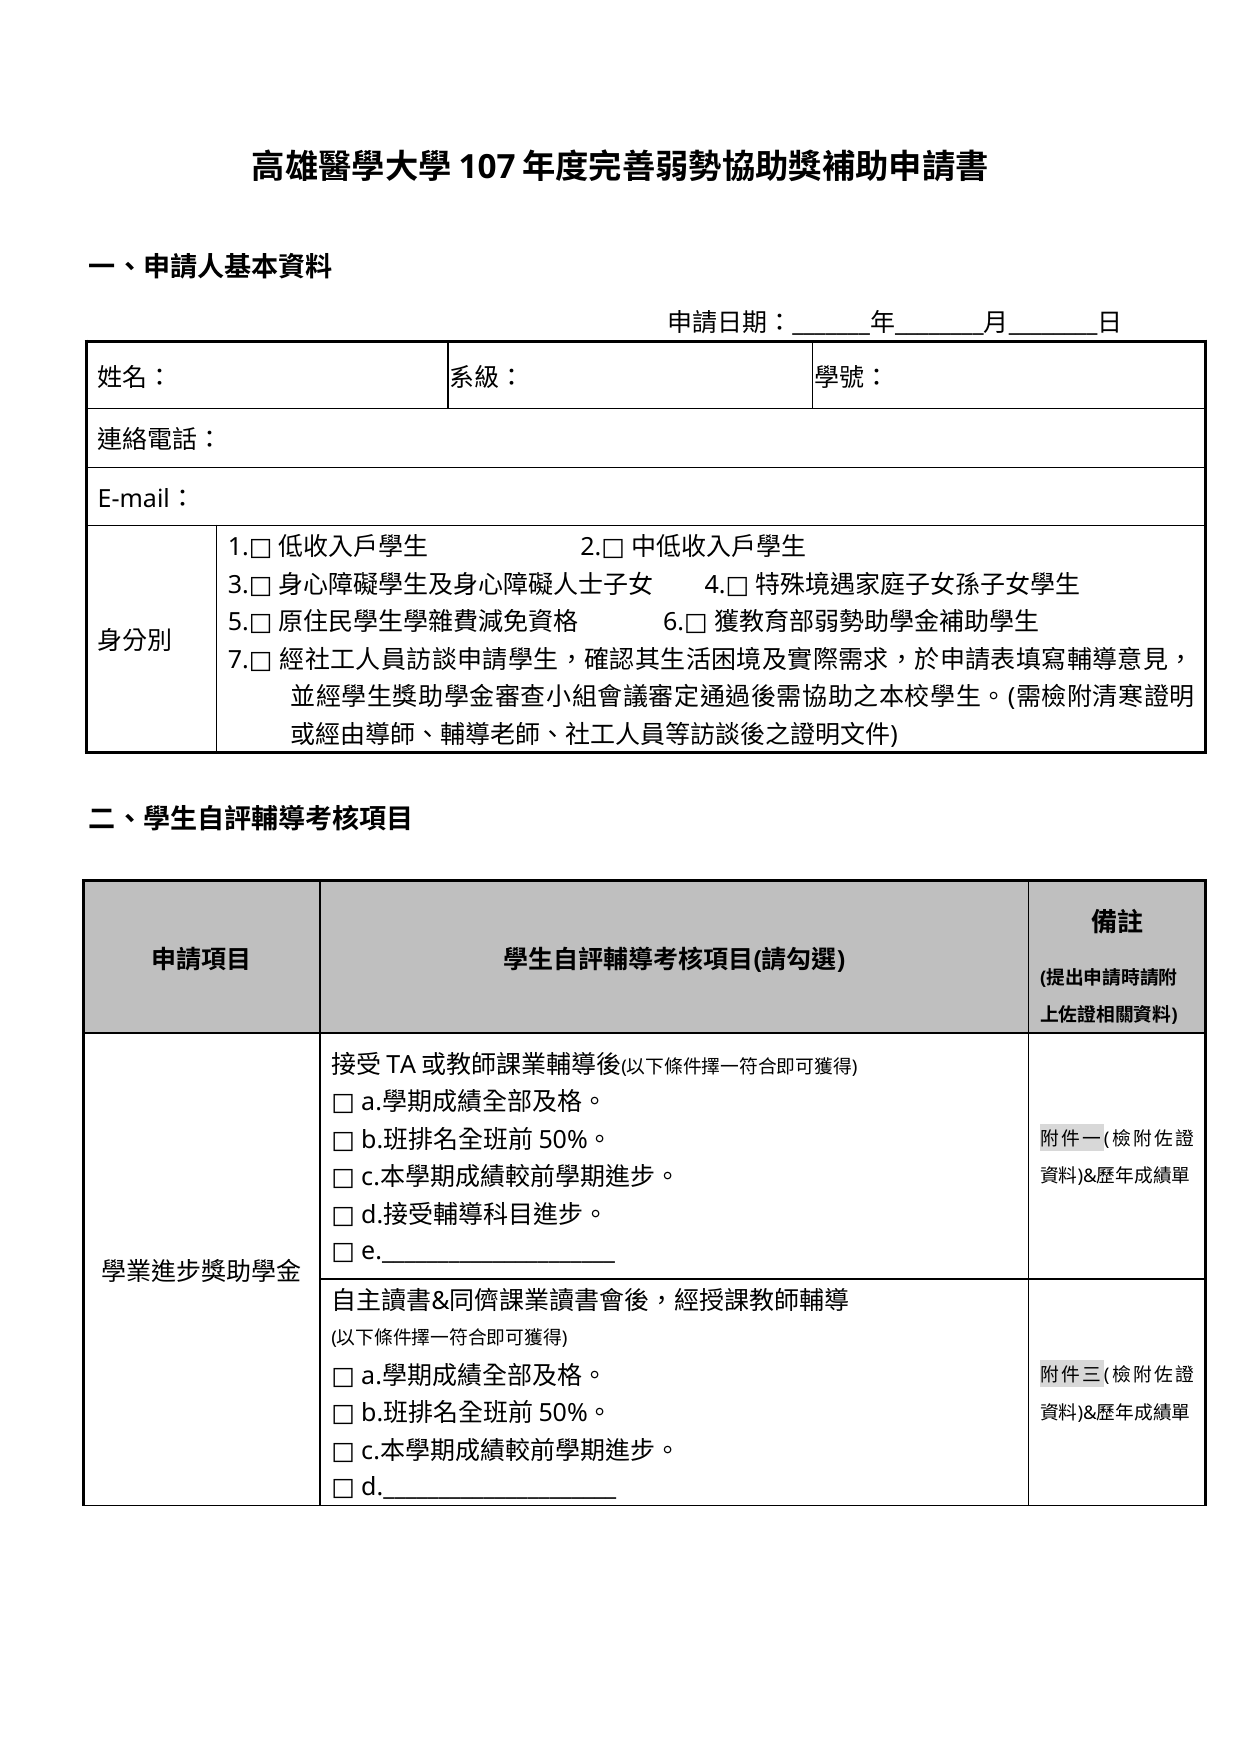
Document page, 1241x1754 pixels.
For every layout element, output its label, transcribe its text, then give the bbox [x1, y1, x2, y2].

table_header 姓名： [88, 343, 447, 408]
table_header 申請項目 [85, 882, 319, 1032]
text 二、學生自評輔導考核項目 [89, 779, 1122, 854]
table_cell 身分別 [88, 526, 216, 751]
table_cell 學業進步獎助學金 [85, 1034, 319, 1505]
table_header 學號： [813, 343, 1204, 408]
table_header 學生自評輔導考核項目(請勾選) [321, 882, 1028, 1032]
table_cell 1.□ 低收入戶學生 2.□ 中低收入戶學生 3.□ 身心障礙學生及身心障礙人士子女 4.□ 特殊境遇家庭子女孫子女學生 5.□ 原住民學生學雜費減免資格 6.□ 獲教育部弱勢助學金補助學生 7.□ 經社工人員訪談申請學生，確認其生活困境及實際需求，於申請表填寫輔導意見，並經學生獎助學金審查小組會議審定通過後需協助之本校學生。(需檢附清寒證明或經由導師、輔導老師、社工人員等訪談後之證明文件) [217, 526, 1204, 751]
table_cell 附件一(檢附佐證資料)&歷年成績單 [1029, 1034, 1204, 1278]
table_cell 自主讀書&同儕課業讀書會後，經授課教師輔導 (以下條件擇一符合即可獲得) □ a.學期成績全部及格。 □ b.班排名全班前50%。 □ c.本學期成績較前學期進步。 □ d._____________________ [321, 1280, 1028, 1505]
table_cell E-mail： [88, 468, 1204, 524]
text 一、申請人基本資料 [89, 227, 1122, 302]
text 高雄醫學大學107年度完善弱勢協助獎補助申請書 [118, 127, 1122, 202]
text 申請日期：_______年________月________日 [89, 302, 1122, 339]
table_cell 附件三(檢附佐證資料)&歷年成績單 [1029, 1280, 1204, 1505]
table_header 備註 (提出申請時請附上佐證相關資料) [1029, 882, 1204, 1032]
table_header 系級： [449, 343, 812, 408]
table_cell 接受TA或教師課業輔導後(以下條件擇一符合即可獲得) □ a.學期成績全部及格。 □ b.班排名全班前50%。 □ c.本學期成績較前學期進步。 □ d.接受輔導科目進步。 □ e._____________________ [321, 1034, 1028, 1278]
table_cell 連絡電話： [88, 409, 1204, 466]
